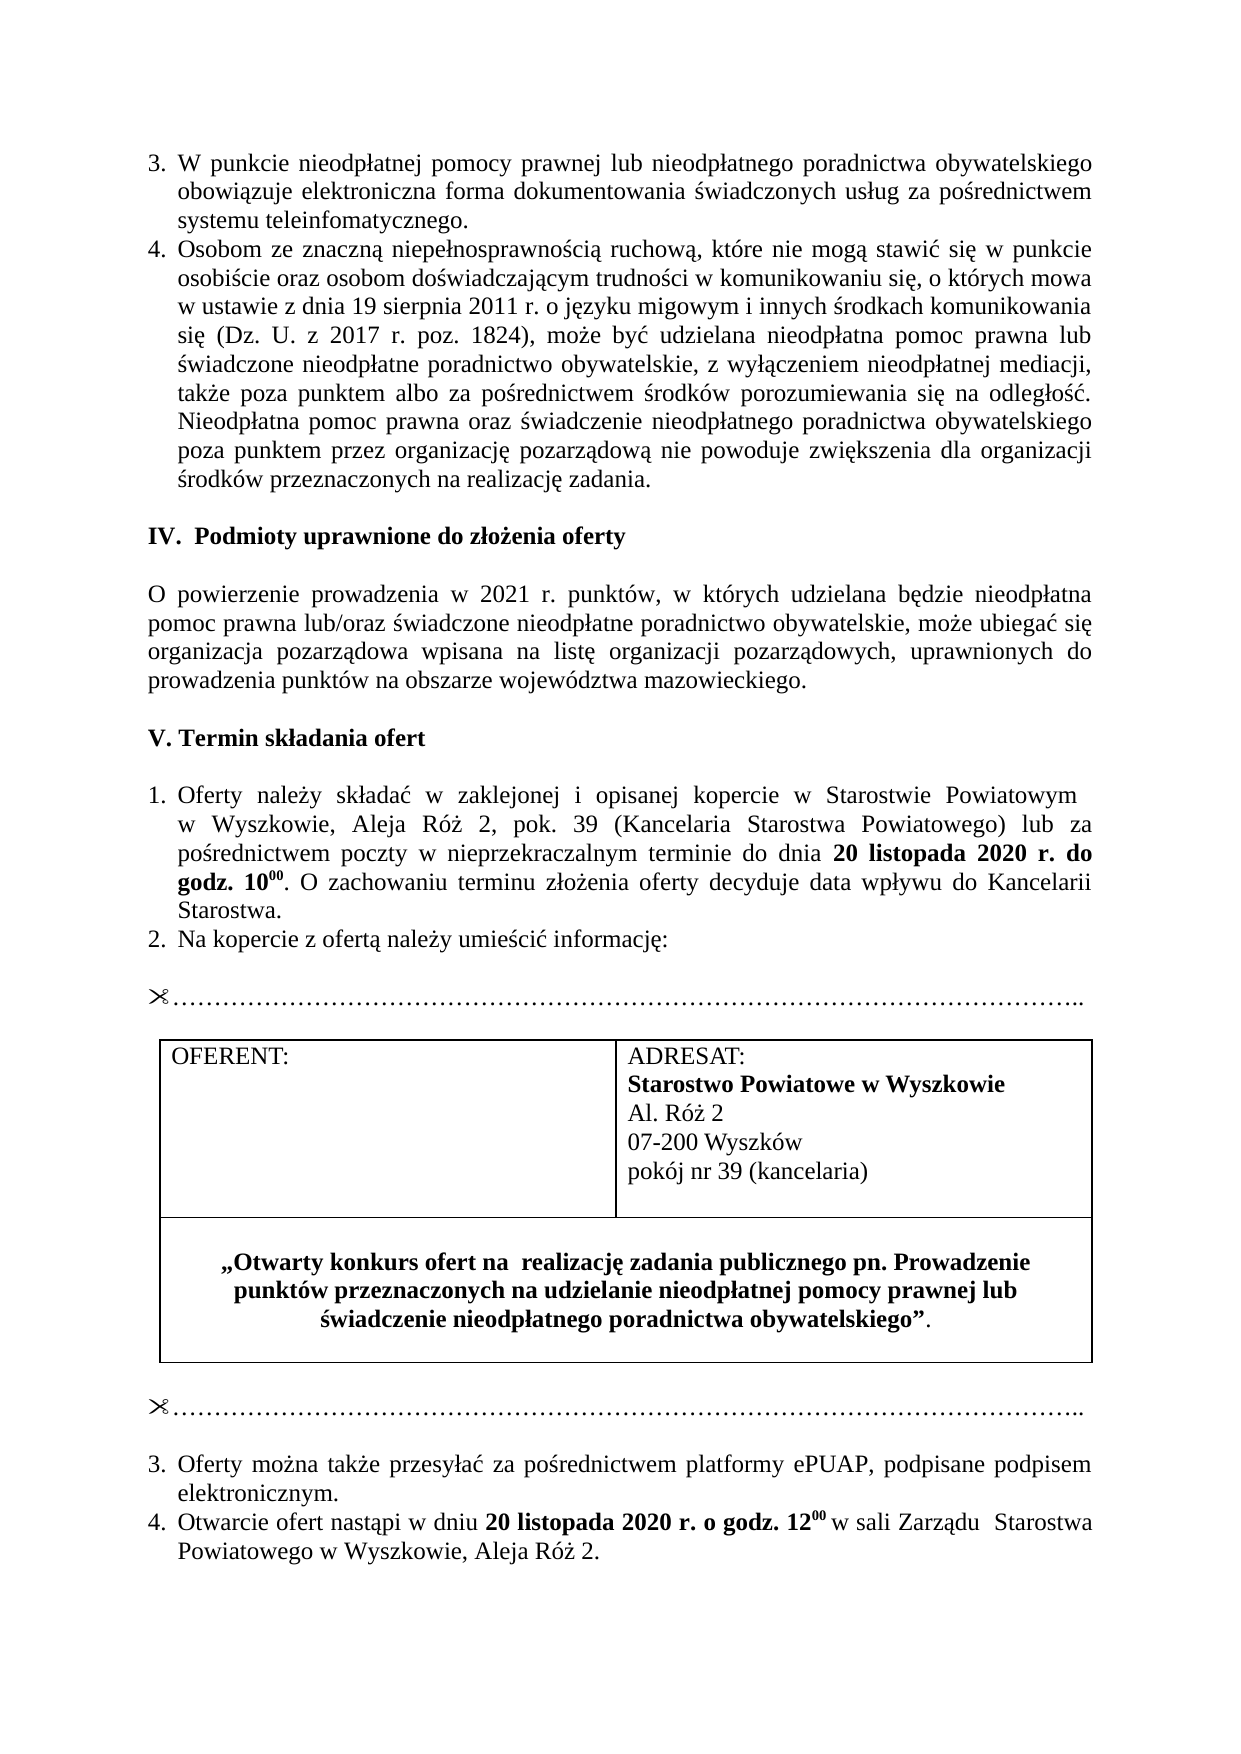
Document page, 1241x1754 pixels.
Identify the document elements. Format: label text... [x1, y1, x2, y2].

list W punkcie nieodpłatnej pomocy prawnej lub nieodpłatnego poradnictwa obywatelskiego obowiązuje elektroniczna forma dokumentowania świadczonych usług za pośrednictwem systemu teleinfomatycznego. [148, 148, 1093, 234]
table_header ADRESAT: Starostwo Powiatowe w Wyszkowie Al. Róż 2 07-200 Wyszków pokój nr 39 (kancelaria) [617, 1041, 1091, 1216]
list Osobom ze znaczną niepełnosprawnością ruchową, które nie mogą stawić się w punkcie osobiście oraz osobom doświadczającym trudności w komunikowaniu się, o których mowa w ustawie z dnia 19 sierpnia 2011 r. o języku migowym i innych środkach komunikowania się (Dz. U. z 2017 r. poz. 1824), może być udzielana nieodpłatna pomoc prawna lub świadczone nieodpłatne poradnictwo obywatelskie, z wyłączeniem nieodpłatnej mediacji, także poza punktem albo za pośrednictwem środków porozumiewania się na odległość. Nieodpłatna pomoc prawna oraz świadczenie nieodpłatnego poradnictwa obywatelskiego poza punktem przez organizację pozarządową nie powoduje zwiększenia dla organizacji środków przeznaczonych na realizację zadania. [148, 234, 1093, 493]
list Na kopercie z ofertą należy umieścić informację: [148, 924, 1093, 953]
text V. Termin składania ofert [148, 723, 1093, 752]
table_cell „Otwarty konkurs ofert na realizację zadania publicznego pn. Prowadzenie punktów przeznaczonych na udzielanie nieodpłatnej pomocy prawnej lub świadczenie nieodpłatnego poradnictwa obywatelskiego”. [161, 1218, 1091, 1362]
text ……………………………………………………………………………………………….. [148, 982, 1093, 1010]
table_header OFERENT: [161, 1041, 615, 1216]
list Otwarcie ofert nastąpi w dniu 20 listopada 2020 r. o godz. 1200 w sali Zarządu Starostwa Powiatowego w Wyszkowie, Aleja Róż 2. [148, 1507, 1093, 1564]
text O powierzenie prowadzenia w 2021 r. punktów, w których udzielana będzie nieodpłatna pomoc prawna lub/oraz świadczone nieodpłatne poradnictwo obywatelskie, może ubiegać się organizacja pozarządowa wpisana na listę organizacji pozarządowych, uprawnionych do prowadzenia punktów na obszarze województwa mazowieckiego. [148, 579, 1093, 694]
text ……………………………………………………………………………………………….. [148, 1392, 1093, 1421]
list Oferty należy składać w zaklejonej i opisanej kopercie w Starostwie Powiatowym w Wyszkowie, Aleja Róż 2, pok. 39 (Kancelaria Starostwa Powiatowego) lub za pośrednictwem poczty w nieprzekraczalnym terminie do dnia 20 listopada 2020 r. do godz. 1000. O zachowaniu terminu złożenia oferty decyduje data wpływu do Kancelarii Starostwa. [148, 780, 1093, 924]
text IV. Podmioty uprawnione do złożenia oferty [148, 521, 1093, 550]
list Oferty można także przesyłać za pośrednictwem platformy ePUAP, podpisane podpisem elektronicznym. [148, 1449, 1093, 1507]
